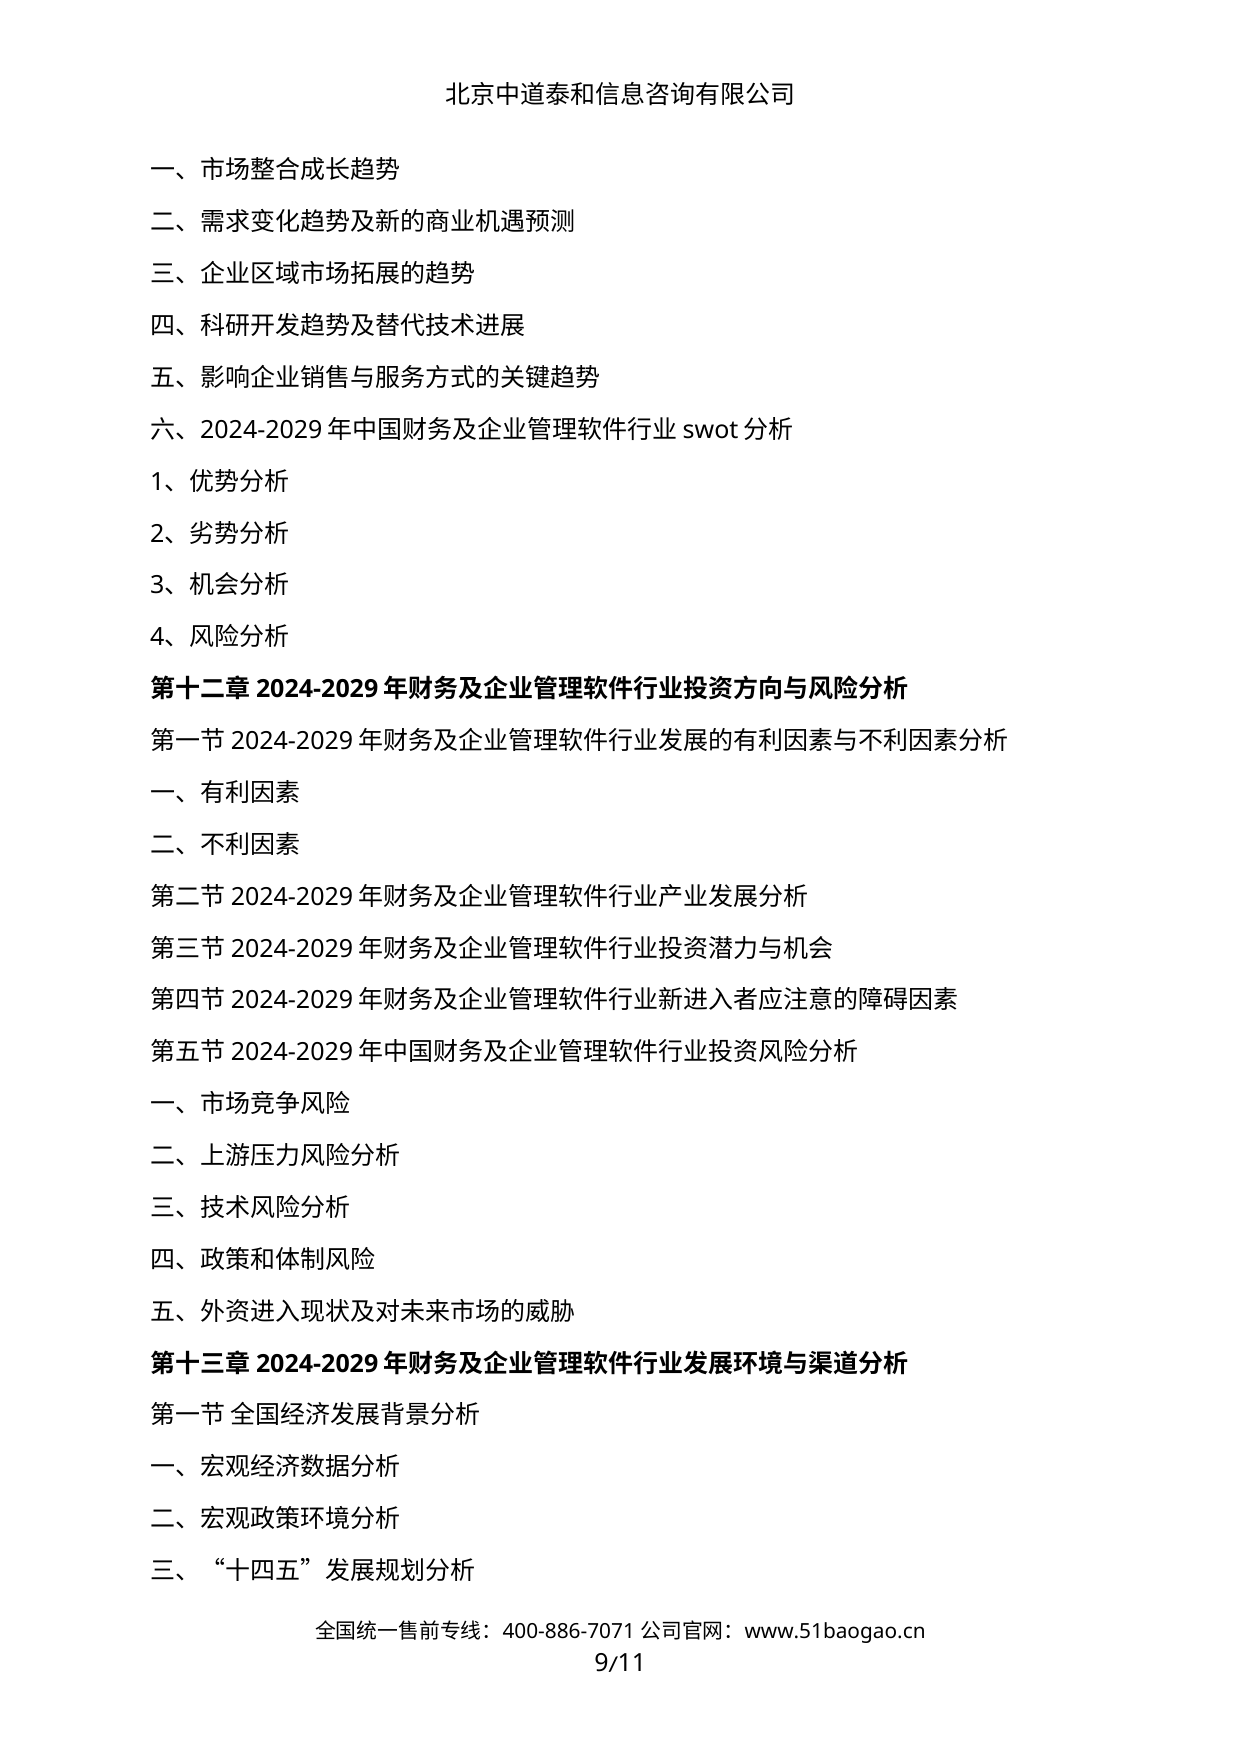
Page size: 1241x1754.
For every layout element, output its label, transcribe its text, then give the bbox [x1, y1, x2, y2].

text 一、市场整合成长趋势 [150, 150, 1090, 186]
text 一、市场竞争风险 [150, 1084, 1090, 1120]
text 4、风险分析 [150, 617, 1090, 653]
text 2、劣势分析 [150, 513, 1090, 549]
text 一、有利因素 [150, 772, 1090, 809]
text 第一节 全国经济发展背景分析 [150, 1395, 1090, 1431]
text 二、上游压力风险分析 [150, 1136, 1090, 1172]
text 第四节 2024-2029年财务及企业管理软件行业新进入者应注意的障碍因素 [150, 980, 1090, 1016]
text 五、影响企业销售与服务方式的关键趋势 [150, 357, 1090, 394]
text 六、2024-2029年中国财务及企业管理软件行业swot分析 [150, 409, 1090, 446]
text 第一节 2024-2029年财务及企业管理软件行业发展的有利因素与不利因素分析 [150, 721, 1090, 757]
text 1、优势分析 [150, 461, 1090, 497]
text 三、技术风险分析 [150, 1187, 1090, 1224]
text 四、政策和体制风险 [150, 1239, 1090, 1276]
text 二、宏观政策环境分析 [150, 1499, 1090, 1535]
text 第五节 2024-2029年中国财务及企业管理软件行业投资风险分析 [150, 1032, 1090, 1068]
text 二、需求变化趋势及新的商业机遇预测 [150, 202, 1090, 238]
text 一、宏观经济数据分析 [150, 1447, 1090, 1483]
text 三、“十四五”发展规划分析 [150, 1551, 1090, 1587]
text 三、企业区域市场拓展的趋势 [150, 254, 1090, 290]
text 二、不利因素 [150, 824, 1090, 861]
text 五、外资进入现状及对未来市场的威胁 [150, 1291, 1090, 1327]
text 第三节 2024-2029年财务及企业管理软件行业投资潜力与机会 [150, 928, 1090, 964]
text 第十三章 2024-2029年财务及企业管理软件行业发展环境与渠道分析 [150, 1343, 1090, 1379]
text 四、科研开发趋势及替代技术进展 [150, 306, 1090, 342]
text 第二节 2024-2029年财务及企业管理软件行业产业发展分析 [150, 876, 1090, 912]
text 第十二章 2024-2029年财务及企业管理软件行业投资方向与风险分析 [150, 669, 1090, 705]
text 3、机会分析 [150, 565, 1090, 601]
